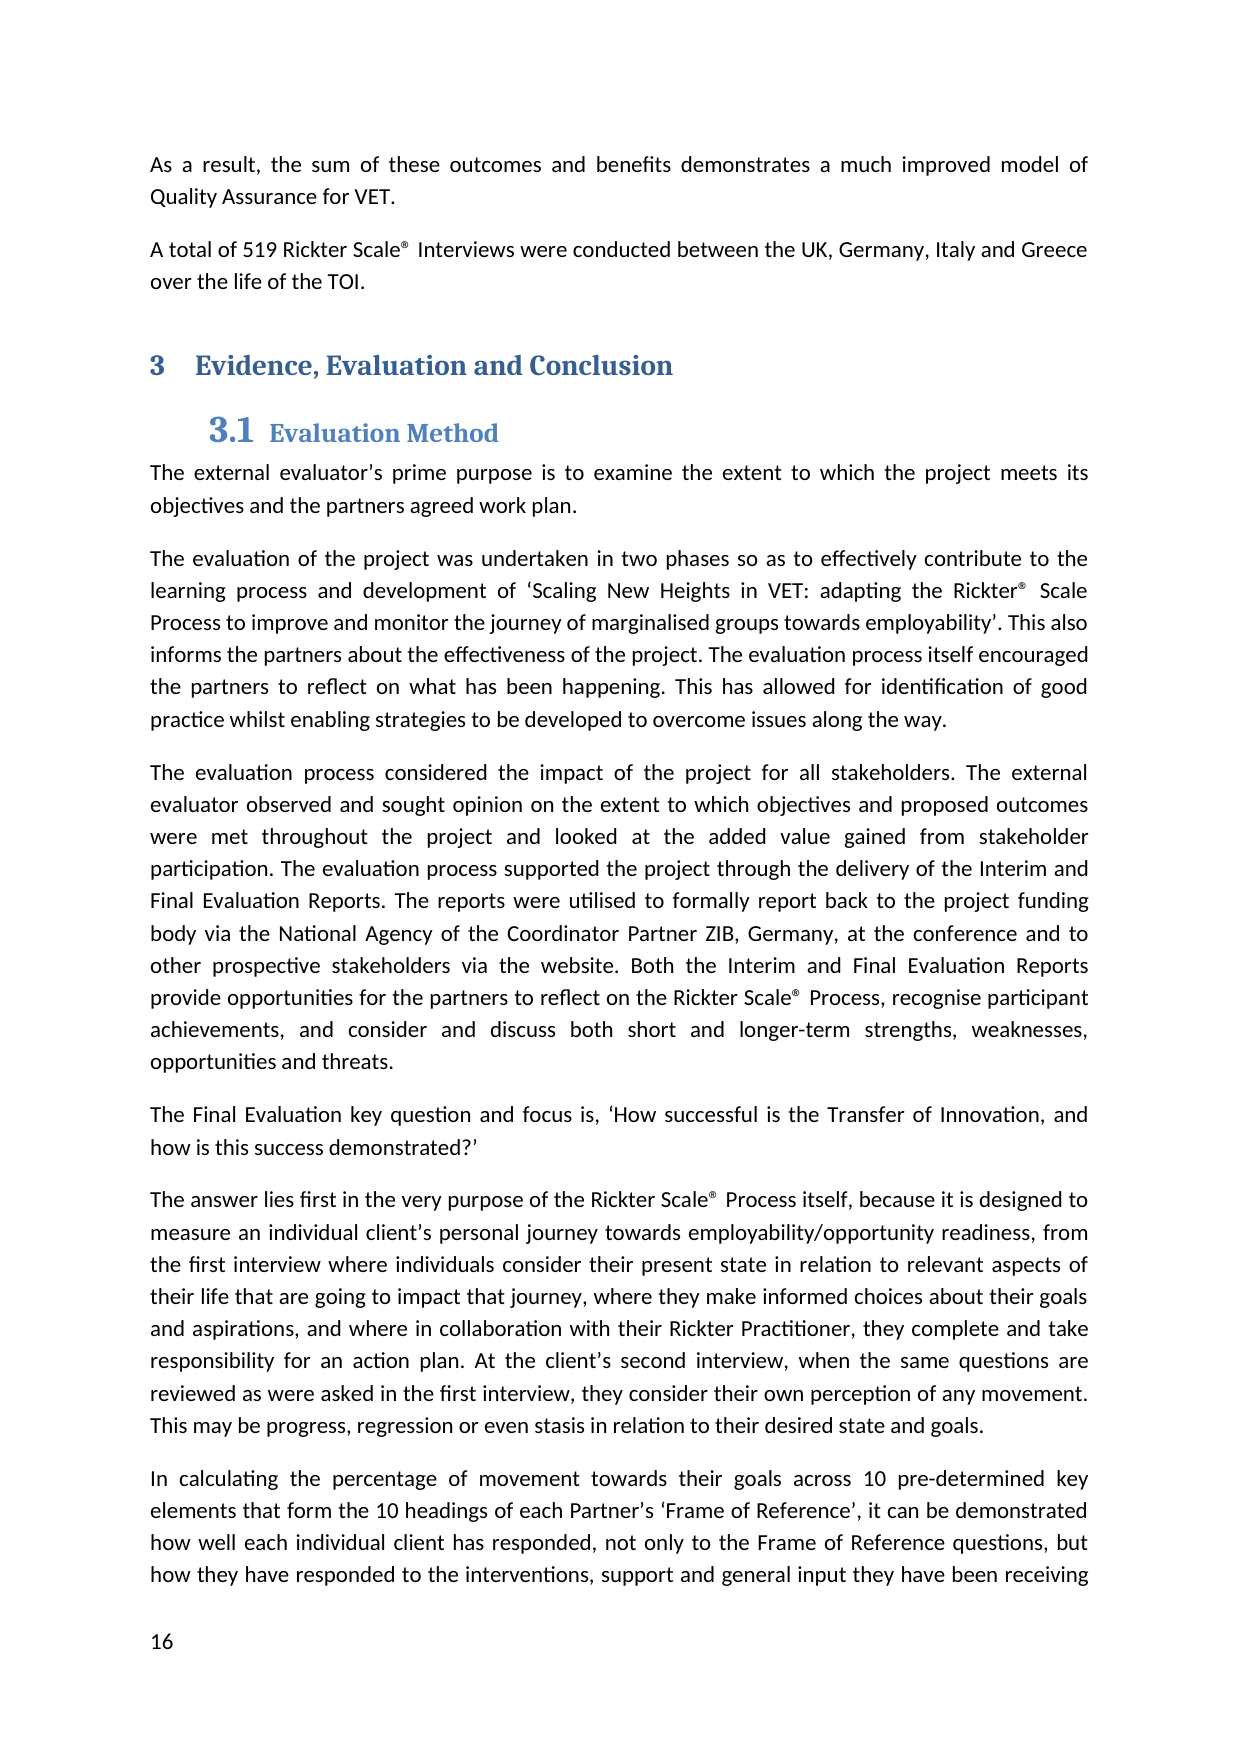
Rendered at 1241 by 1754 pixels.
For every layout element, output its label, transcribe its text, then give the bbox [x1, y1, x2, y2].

text The answer lies first in the very purpose of the Rickter Scale® Process itself, because it is designed to measure an individual client’s personal journey towards employability/opportunity readiness, from the first interview where individuals consider their present state in relation to relevant aspects of their life that are going to impact that journey, where they make informed choices about their goals and aspirations, and where in collaboration with their Rickter Practitioner, they complete and take responsibility for an action plan. At the client’s second interview, when the same questions are reviewed as were asked in the first interview, they consider their own perception of any movement. This may be progress, regression or even stasis in relation to their desired state and goals. [150, 1186, 1090, 1439]
text The external evaluator’s prime purpose is to examine the extent to which the project meets its objectives and the partners agreed work plan. [150, 458, 1090, 519]
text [150, 1464, 1090, 1588]
subtitle Evidence, Evaluation and Conclusion [150, 349, 1090, 383]
text As a result, the sum of these outcomes and benefits demonstrates a much improved model of Quality Assurance for VET. [150, 150, 1090, 210]
subtitle Evaluation Method [209, 409, 1090, 452]
text The evaluation of the project was undertaken in two phases so as to effectively contribute to the learning process and development of ‘Scaling New Heights in VET: adapting the Rickter® Scale Process to improve and monitor the journey of marginalised groups towards employability’. This also informs the partners about the effectiveness of the project. The evaluation process itself encouraged the partners to reflect on what has been happening. This has allowed for identification of good practice whilst enabling strategies to be developed to overcome issues along the way. [150, 544, 1090, 733]
text The evaluation process considered the impact of the project for all stakeholders. The external evaluator observed and sought opinion on the extent to which objectives and proposed outcomes were met throughout the project and looked at the added value gained from stakeholder participation. The evaluation process supported the project through the delivery of the Interim and Final Evaluation Reports. The reports were utilised to formally report back to the project funding body via the National Agency of the Coordinator Partner ZIB, Germany, at the conference and to other prospective stakeholders via the website. Both the Interim and Final Evaluation Reports provide opportunities for the partners to reflect on the Rickter Scale® Process, recognise participant achievements, and consider and discuss both short and longer-term strengths, weaknesses, opportunities and threats. [150, 758, 1090, 1075]
text A total of 519 Rickter Scale® Interviews were conducted between the UK, Germany, Italy and Greece over the life of the TOI. [150, 235, 1090, 295]
text The Final Evaluation key question and focus is, ‘How successful is the Transfer of Innovation, and how is this success demonstrated?’ [150, 1100, 1090, 1161]
